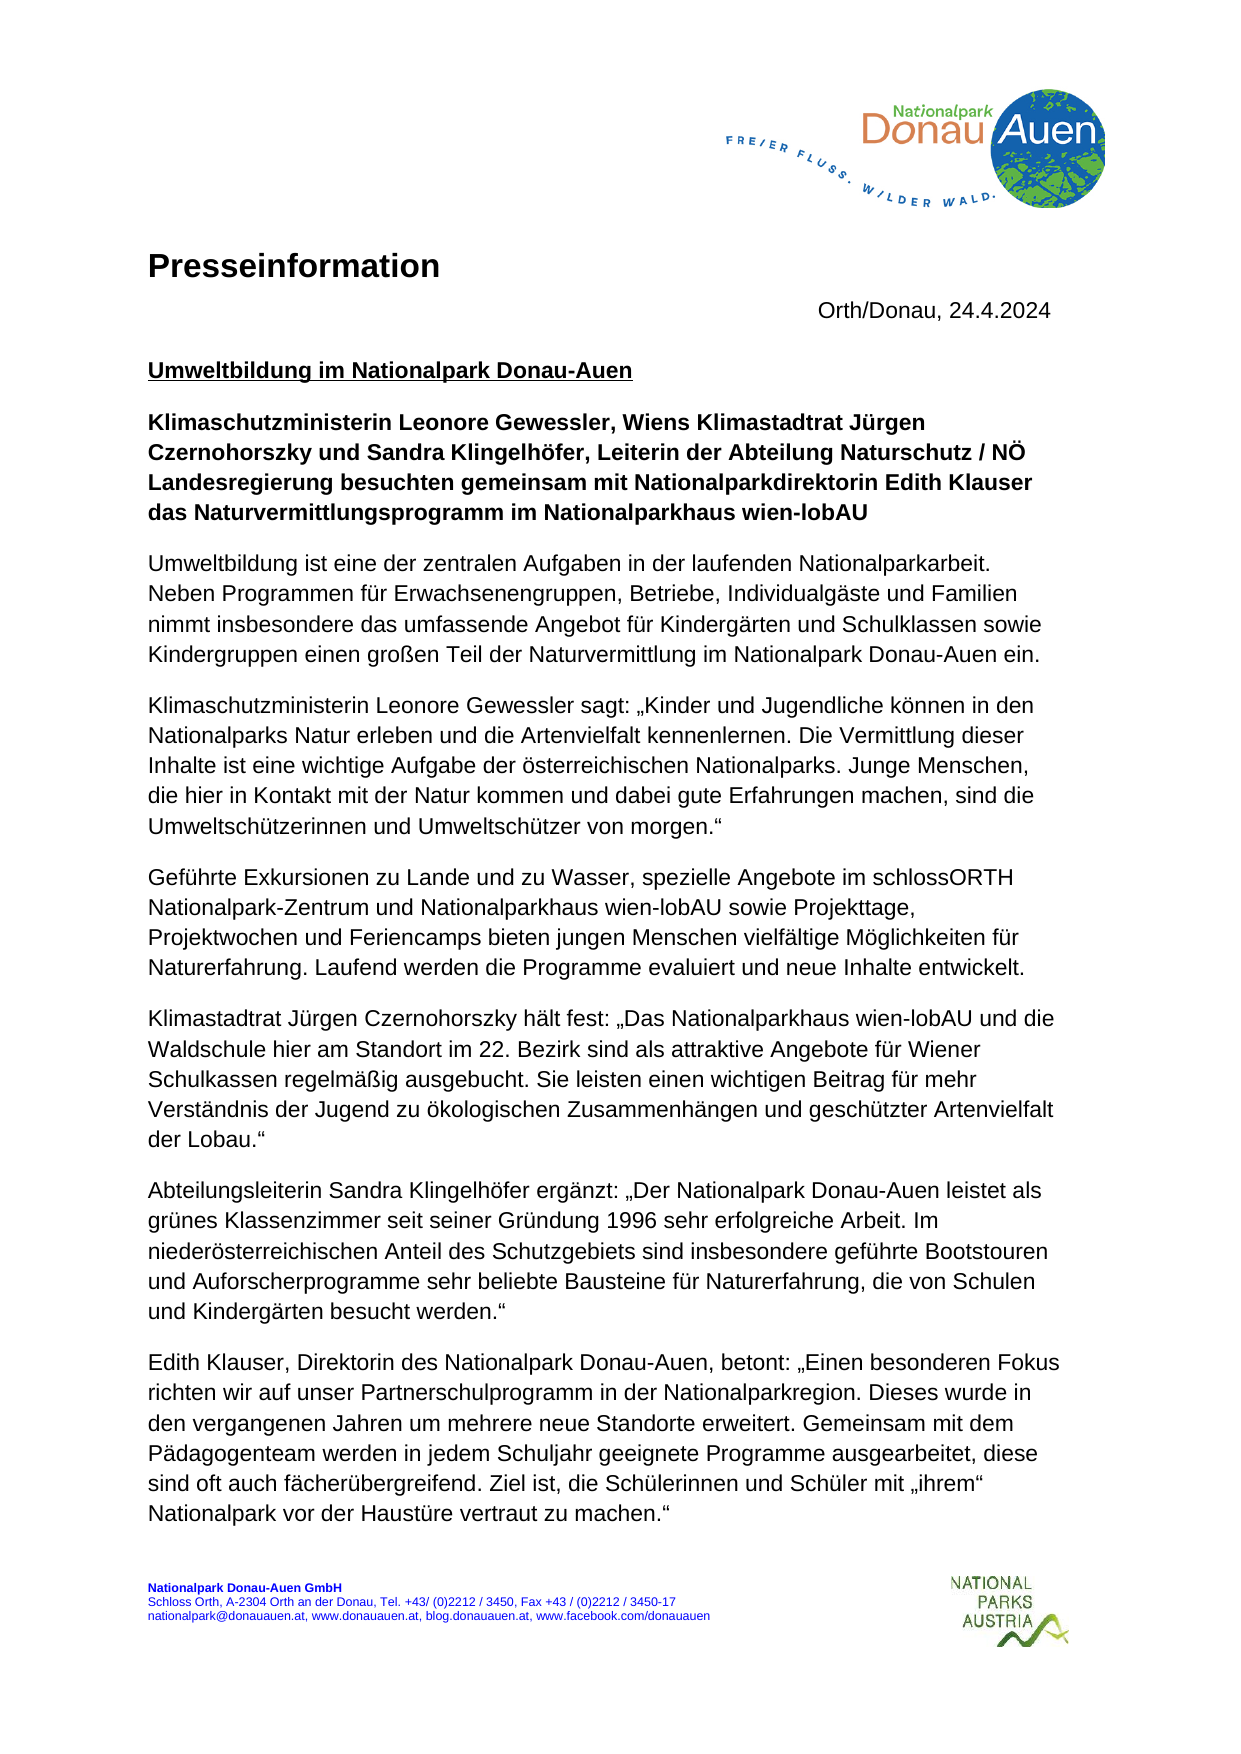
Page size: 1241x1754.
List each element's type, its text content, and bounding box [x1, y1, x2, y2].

subtitle Presseinformation [148, 247, 1063, 285]
text Klimaschutzministerin Leonore Gewessler sagt: „Kinder und Jugendliche können in den Nationalparks Natur erleben und die Artenvielfalt kennenlernen. Die Vermittlung dieser Inhalte ist eine wichtige Aufgabe der österreichischen Nationalparks. Junge Menschen, die hier in Kontakt mit der Natur kommen und dabei gute Erfahrungen machen, sind die Umweltschützerinnen und Umweltschützer von morgen.“ [148, 692, 1063, 839]
picture [950, 1576, 1069, 1646]
text Klimaschutzministerin Leonore Gewessler, Wiens Klimastadtrat Jürgen Czernohorszky und Sandra Klingelhöfer, Leiterin der Abteilung Naturschutz / NÖ Landesregierung besuchten gemeinsam mit Nationalparkdirektorin Edith Klauser das Naturvermittlungsprogramm im Nationalparkhaus wien-lobAU [148, 408, 1063, 525]
text Abteilungsleiterin Sandra Klingelhöfer ergänzt: „Der Nationalpark Donau-Auen leistet als grünes Klassenzimmer seit seiner Gründung 1996 sehr erfolgreiche Arbeit. Im niederösterreichischen Anteil des Schutzgebiets sind insbesondere geführte Bootstouren und Auforscherprogramme sehr beliebte Bausteine für Naturerfahrung, die von Schulen und Kindergärten besucht werden.“ [148, 1177, 1063, 1324]
text Geführte Exkursionen zu Lande und zu Wasser, spezielle Angebote im schlossORTH Nationalpark-Zentrum und Nationalparkhaus wien-lobAU sowie Projekttage, Projektwochen und Feriencamps bieten jungen Menschen vielfältige Möglichkeiten für Naturerfahrung. Laufend werden die Programme evaluiert und neue Inhalte entwickelt. [148, 864, 1063, 981]
text Orth/Donau, 24.4.2024 Umweltbildung im Nationalpark Donau-Auen [148, 297, 1063, 384]
text Umweltbildung ist eine der zentralen Aufgaben in der laufenden Nationalparkarbeit. Neben Programmen für Erwachsenengruppen, Betriebe, Individualgäste und Familien nimmt insbesondere das umfassende Angebot für Kindergärten und Schulklassen sowie Kindergruppen einen großen Teil der Naturvermittlung im Nationalpark Donau-Auen ein. [148, 550, 1063, 667]
text Klimastadtrat Jürgen Czernohorszky hält fest: „Das Nationalparkhaus wien-lobAU und die Waldschule hier am Standort im 22. Bezirk sind als attraktive Angebote für Wiener Schulkassen regelmäßig ausgebucht. Sie leisten einen wichtigen Beitrag für mehr Verständnis der Jugend zu ökologischen Zusammenhängen und geschützter Artenvielfalt der Lobau.“ [148, 1005, 1063, 1152]
picture [723, 86, 1105, 208]
text Edith Klauser, Direktorin des Nationalpark Donau-Auen, betont: „Einen besonderen Fokus richten wir auf unser Partnerschulprogramm in der Nationalparkregion. Dieses wurde in den vergangenen Jahren um mehrere neue Standorte erweitert. Gemeinsam mit dem Pädagogenteam werden in jedem Schuljahr geeignete Programme ausgearbeitet, diese sind oft auch fächerübergreifend. Ziel ist, die Schülerinnen und Schüler mit „ihrem“ Nationalpark vor der Haustüre vertraut zu machen.“ [148, 1349, 1063, 1526]
